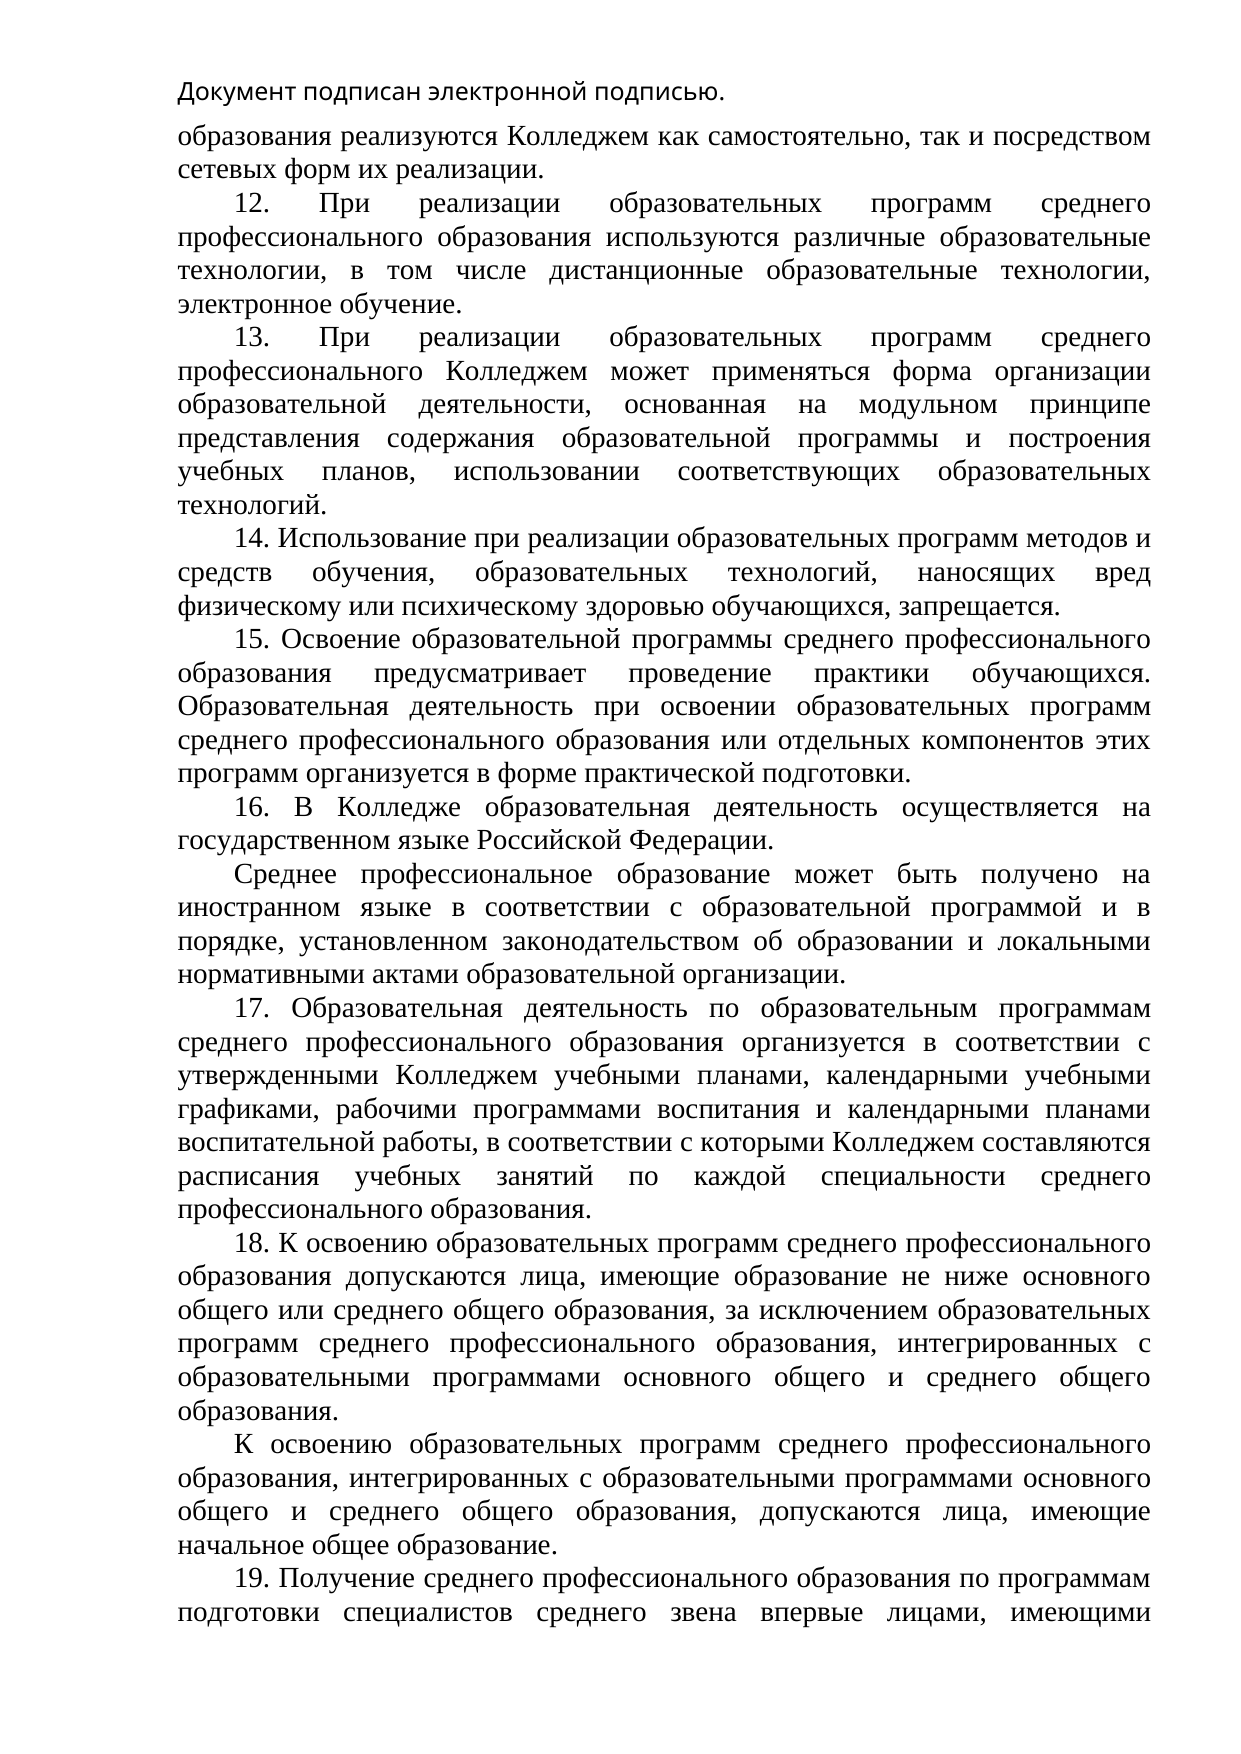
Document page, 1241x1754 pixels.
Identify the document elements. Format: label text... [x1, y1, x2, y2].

text Среднее профессиональное образование может быть получено на иностранном языке в соответствии с образовательной программой и в порядке, установленном законодательством об образовании и локальными нормативными актами образовательной организации. [177, 856, 1152, 990]
text 17. Образовательная деятельность по образовательным программам среднего профессионального образования организуется в соответствии с утвержденными Колледжем учебными планами, календарными учебными графиками, рабочими программами воспитания и календарными планами воспитательной работы, в соответствии с которыми Колледжем составляются расписания учебных занятий по каждой специальности среднего профессионального образования. [177, 990, 1152, 1225]
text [177, 118, 1152, 185]
text 15. Освоение образовательной программы среднего профессионального образования предусматривает проведение практики обучающихся. Образовательная деятельность при освоении образовательных программ среднего профессионального образования или отдельных компонентов этих программ организуется в форме практической подготовки. [177, 621, 1152, 789]
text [177, 1560, 1152, 1627]
text 16. В Колледже образовательная деятельность осуществляется на государственном языке Российской Федерации. [177, 789, 1152, 856]
text 14. Использование при реализации образовательных программ методов и средств обучения, образовательных технологий, наносящих вред физическому или психическому здоровью обучающихся, запрещается. [177, 521, 1152, 621]
text 12. При реализации образовательных программ среднего профессионального образования используются различные образовательные технологии, в том числе дистанционные образовательные технологии, электронное обучение. [177, 185, 1152, 319]
text К освоению образовательных программ среднего профессионального образования, интегрированных с образовательными программами основного общего и среднего общего образования, допускаются лица, имеющие начальное общее образование. [177, 1426, 1152, 1560]
text 18. К освоению образовательных программ среднего профессионального образования допускаются лица, имеющие образование не ниже основного общего или среднего общего образования, за исключением образовательных программ среднего профессионального образования, интегрированных с образовательными программами основного общего и среднего общего образования. [177, 1225, 1152, 1426]
text 13. При реализации образовательных программ среднего профессионального Колледжем может применяться форма организации образовательной деятельности, основанная на модульном принципе представления содержания образовательной программы и построения учебных планов, использовании соответствующих образовательных технологий. [177, 319, 1152, 521]
